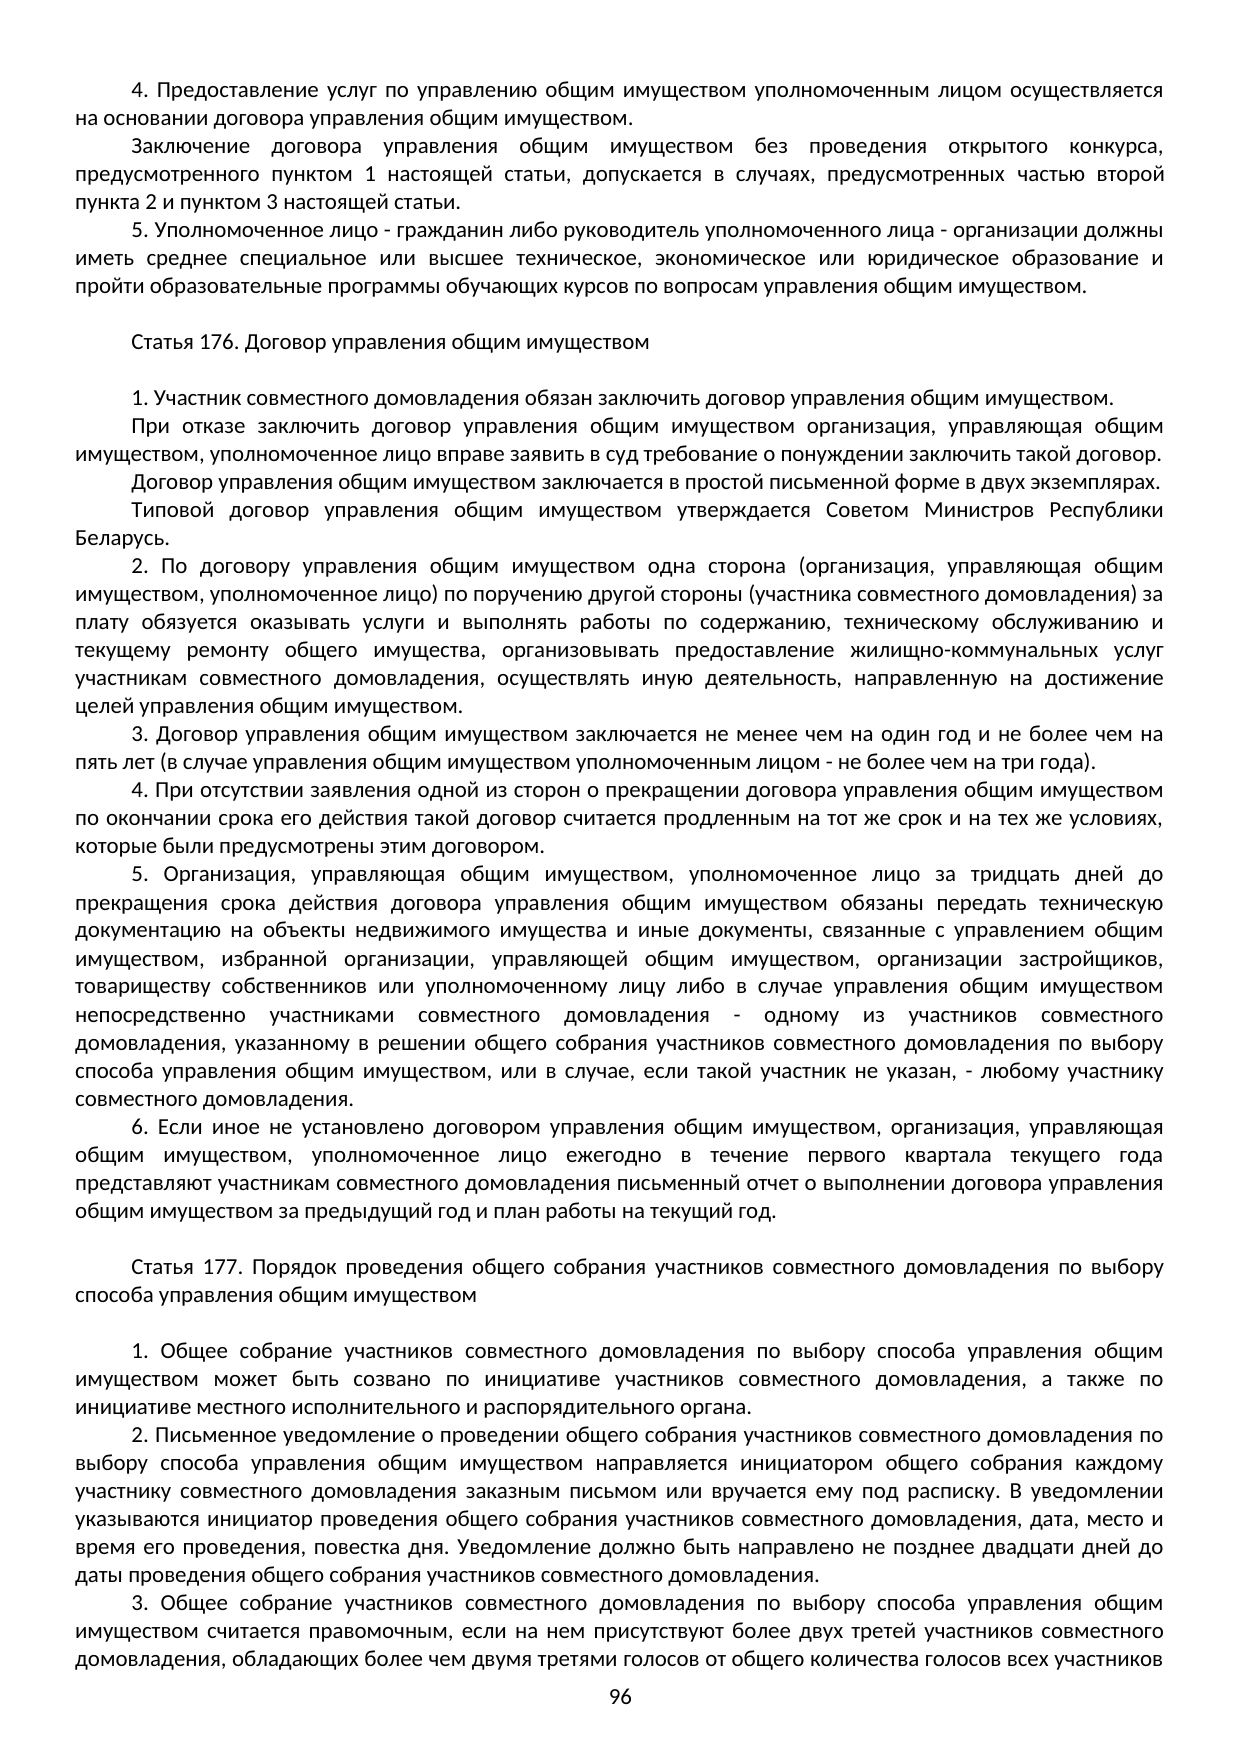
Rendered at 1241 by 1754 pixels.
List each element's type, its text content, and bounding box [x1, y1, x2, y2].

text 4. Предоставление услуг по управлению общим имуществом уполномоченным лицом осуществляется на основании договора управления общим имуществом. [75, 75, 1165, 131]
text 2. По договору управления общим имуществом одна сторона (организация, управляющая общим имуществом, уполномоченное лицо) по поручению другой стороны (участника совместного домовладения) за плату обязуется оказывать услуги и выполнять работы по содержанию, техническому обслуживанию и текущему ремонту общего имущества, организовывать предоставление жилищно-коммунальных услуг участникам совместного домовладения, осуществлять иную деятельность, направленную на достижение целей управления общим имуществом. [75, 551, 1165, 719]
text При отказе заключить договор управления общим имуществом организация, управляющая общим имуществом, уполномоченное лицо вправе заявить в суд требование о понуждении заключить такой договор. [75, 411, 1165, 467]
text Договор управления общим имуществом заключается в простой письменной форме в двух экземплярах. [75, 467, 1165, 495]
text Статья 176. Договор управления общим имуществом [75, 327, 1165, 355]
text Статья 177. Порядок проведения общего собрания участников совместного домовладения по выбору способа управления общим имуществом [75, 1252, 1165, 1308]
text 5. Уполномоченное лицо - гражданин либо руководитель уполномоченного лица - организации должны иметь среднее специальное или высшее техническое, экономическое или юридическое образование и пройти образовательные программы обучающих курсов по вопросам управления общим имуществом. [75, 215, 1165, 299]
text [75, 1588, 1165, 1672]
text 1. Общее собрание участников совместного домовладения по выбору способа управления общим имуществом может быть созвано по инициативе участников совместного домовладения, а также по инициативе местного исполнительного и распорядительного органа. [75, 1336, 1165, 1420]
text Заключение договора управления общим имуществом без проведения открытого конкурса, предусмотренного пунктом 1 настоящей статьи, допускается в случаях, предусмотренных частью второй пункта 2 и пунктом 3 настоящей статьи. [75, 131, 1165, 215]
text 4. При отсутствии заявления одной из сторон о прекращении договора управления общим имуществом по окончании срока его действия такой договор считается продленным на тот же срок и на тех же условиях, которые были предусмотрены этим договором. [75, 776, 1165, 859]
text 3. Договор управления общим имуществом заключается не менее чем на один год и не более чем на пять лет (в случае управления общим имуществом уполномоченным лицом - не более чем на три года). [75, 719, 1165, 776]
text 1. Участник совместного домовладения обязан заключить договор управления общим имуществом. [75, 383, 1165, 411]
text 6. Если иное не установлено договором управления общим имуществом, организация, управляющая общим имуществом, уполномоченное лицо ежегодно в течение первого квартала текущего года представляют участникам совместного домовладения письменный отчет о выполнении договора управления общим имуществом за предыдущий год и план работы на текущий год. [75, 1112, 1165, 1224]
text 5. Организация, управляющая общим имуществом, уполномоченное лицо за тридцать дней до прекращения срока действия договора управления общим имуществом обязаны передать техническую документацию на объекты недвижимого имущества и иные документы, связанные с управлением общим имуществом, избранной организации, управляющей общим имуществом, организации застройщиков, товариществу собственников или уполномоченному лицу либо в случае управления общим имуществом непосредственно участниками совместного домовладения - одному из участников совместного домовладения, указанному в решении общего собрания участников совместного домовладения по выбору способа управления общим имуществом, или в случае, если такой участник не указан, - любому участнику совместного домовладения. [75, 859, 1165, 1112]
text Типовой договор управления общим имуществом утверждается Советом Министров Республики Беларусь. [75, 495, 1165, 551]
text 2. Письменное уведомление о проведении общего собрания участников совместного домовладения по выбору способа управления общим имуществом направляется инициатором общего собрания каждому участнику совместного домовладения заказным письмом или вручается ему под расписку. В уведомлении указываются инициатор проведения общего собрания участников совместного домовладения, дата, место и время его проведения, повестка дня. Уведомление должно быть направлено не позднее двадцати дней до даты проведения общего собрания участников совместного домовладения. [75, 1420, 1165, 1588]
